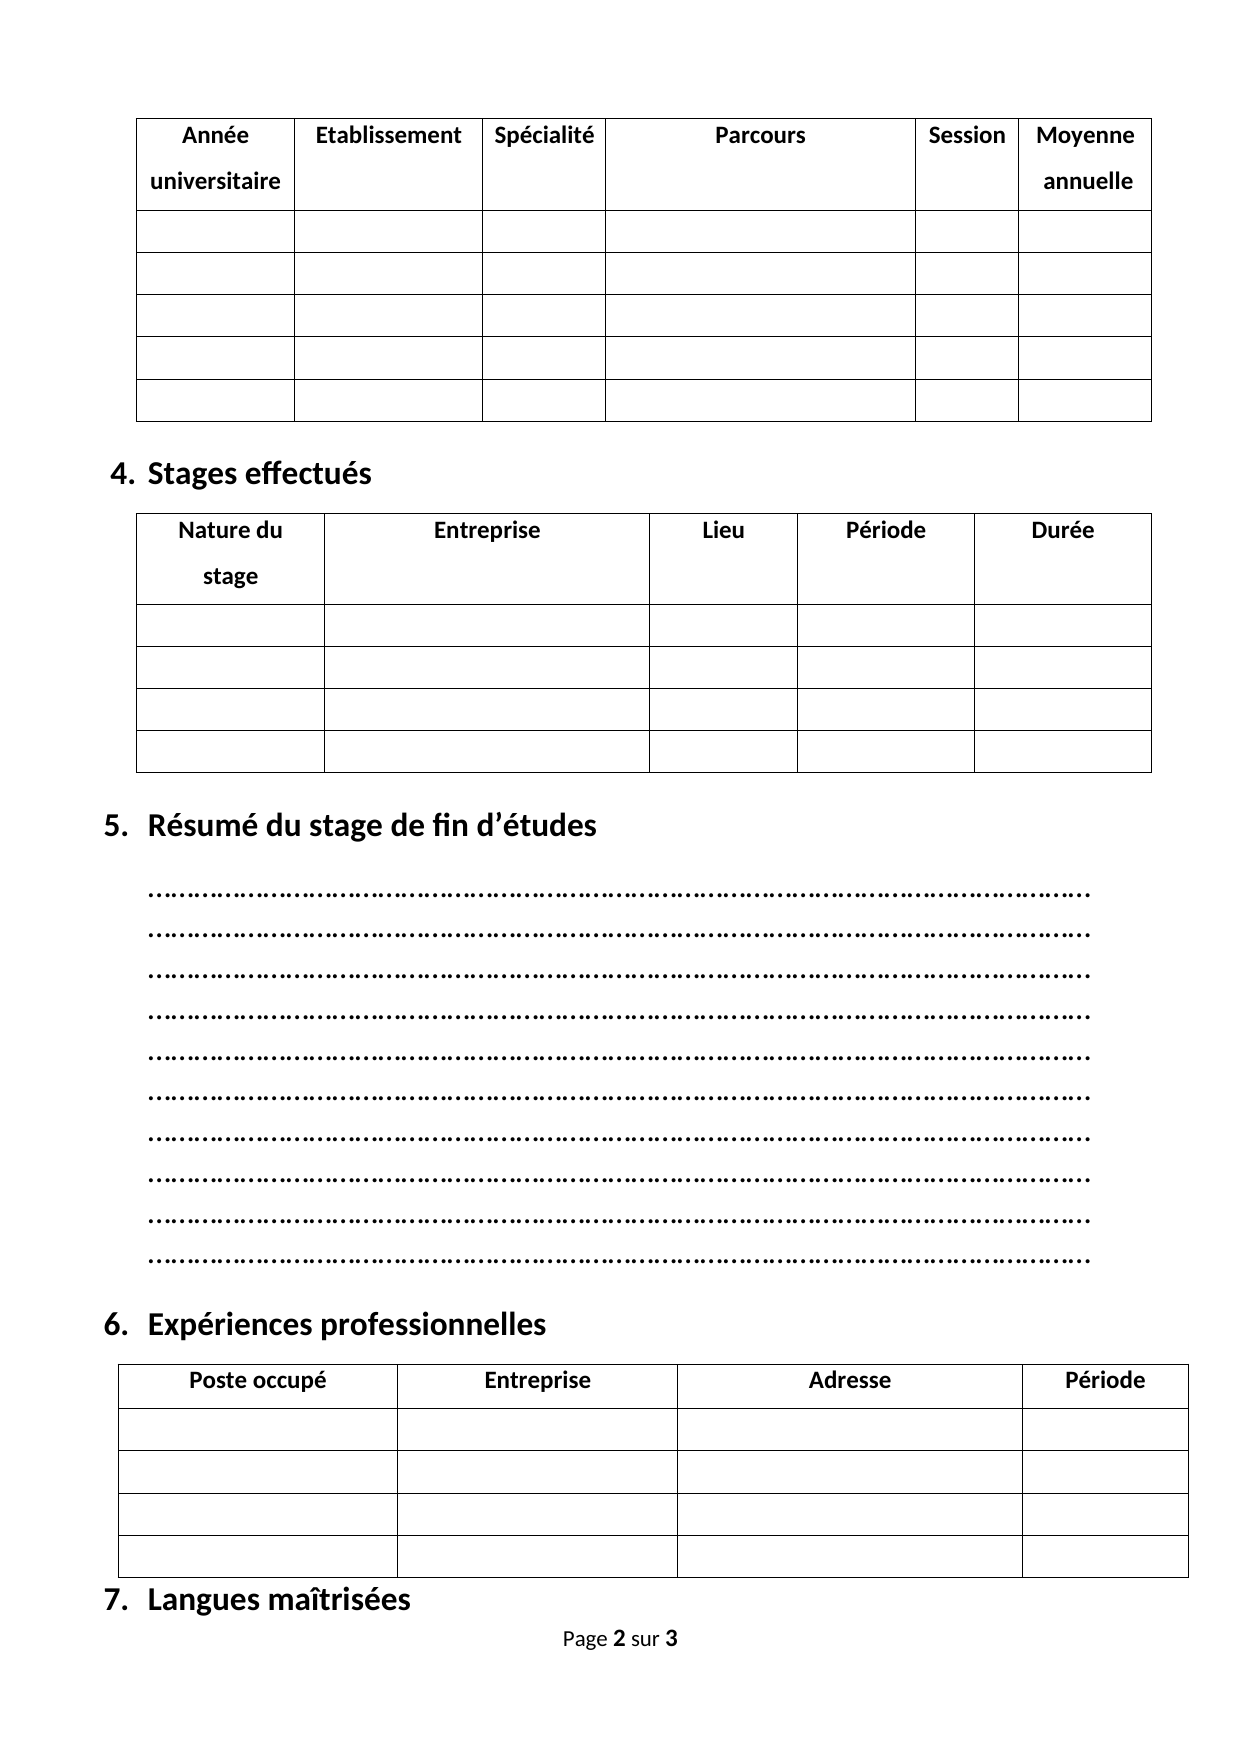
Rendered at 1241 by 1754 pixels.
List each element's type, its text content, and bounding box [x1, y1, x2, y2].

table_cell [916, 295, 1018, 336]
table_cell [295, 211, 482, 252]
table_cell [798, 647, 974, 688]
table_header Entreprise [325, 514, 649, 603]
table_cell [916, 337, 1018, 378]
list Expériences professionnelles [103, 1302, 1093, 1343]
table_cell [119, 1494, 397, 1535]
table_cell [1023, 1409, 1188, 1450]
table_cell [119, 1409, 397, 1450]
table_cell [398, 1409, 677, 1450]
table_cell [678, 1536, 1022, 1577]
table_cell [1023, 1451, 1188, 1493]
table_cell [295, 380, 482, 421]
text …………………………………………………………………………………………………………………………………………………………………………………………………………………………………………………………………………………………………………………………………………………………………………………………………………………………………………………………………………………………………………………………………………………………………………………………………………………………………………………………………………………………………………………………………………………………………………………………… [148, 906, 1093, 1191]
table_cell [678, 1409, 1022, 1450]
table_header Adresse [678, 1365, 1022, 1408]
table_cell [1019, 211, 1151, 252]
list Résumé du stage de fin d’études [103, 804, 1093, 844]
text …………………………………………………………………………………………………………… [148, 865, 1093, 906]
table_cell [325, 647, 649, 688]
table_header Nature du stage [137, 514, 324, 603]
table_cell [325, 689, 649, 730]
table_cell [1023, 1536, 1188, 1577]
table_cell [1019, 295, 1151, 336]
table_cell [678, 1451, 1022, 1493]
table_cell [798, 689, 974, 730]
table_header Spécialité [483, 119, 605, 210]
table_cell [483, 295, 605, 336]
table_cell [798, 605, 974, 646]
table_cell [916, 253, 1018, 294]
table_cell [650, 647, 797, 688]
table_header Durée [975, 514, 1151, 603]
table_cell [606, 295, 915, 336]
table_cell [295, 253, 482, 294]
table_header Moyenne annuelle [1019, 119, 1151, 210]
table_cell [606, 211, 915, 252]
table_header Parcours [606, 119, 915, 210]
table_cell [137, 689, 324, 730]
table_cell [295, 337, 482, 378]
table_cell [483, 253, 605, 294]
table_cell [975, 689, 1151, 730]
table_cell [137, 337, 294, 378]
text ………………………………………………………………………………………………………………………………………………………………………………………………………………………… [148, 1191, 1093, 1272]
table_header Session [916, 119, 1018, 210]
table_cell [325, 731, 649, 772]
table_header Année universitaire [137, 119, 294, 210]
table_cell [483, 211, 605, 252]
table_cell [798, 731, 974, 772]
table_cell [483, 380, 605, 421]
table_cell [295, 295, 482, 336]
list Langues maîtrisées [103, 1578, 1093, 1619]
table_cell [137, 731, 324, 772]
table_cell [325, 605, 649, 646]
table_cell [398, 1536, 677, 1577]
table_cell [119, 1536, 397, 1577]
list Stages effectués [110, 452, 1093, 493]
table_cell [650, 605, 797, 646]
table_header Période [798, 514, 974, 603]
table_cell [483, 337, 605, 378]
table_cell [916, 380, 1018, 421]
table_cell [1019, 337, 1151, 378]
table_header Lieu [650, 514, 797, 603]
table_cell [398, 1451, 677, 1493]
table_cell [975, 647, 1151, 688]
table_cell [975, 731, 1151, 772]
table_cell [137, 380, 294, 421]
table_cell [137, 253, 294, 294]
table_header Entreprise [398, 1365, 677, 1408]
table_cell [119, 1451, 397, 1493]
table_cell [916, 211, 1018, 252]
table_header Poste occupé [119, 1365, 397, 1408]
table_cell [137, 647, 324, 688]
table_cell [1019, 253, 1151, 294]
table_header Etablissement [295, 119, 482, 210]
table_cell [137, 211, 294, 252]
table_cell [606, 253, 915, 294]
table_cell [606, 380, 915, 421]
table_cell [1023, 1494, 1188, 1535]
table_cell [975, 605, 1151, 646]
table_cell [650, 689, 797, 730]
table_cell [606, 337, 915, 378]
table_cell [678, 1494, 1022, 1535]
table_cell [137, 295, 294, 336]
table_cell [137, 605, 324, 646]
table_header Période [1023, 1365, 1188, 1408]
table_cell [650, 731, 797, 772]
table_cell [1019, 380, 1151, 421]
table_cell [398, 1494, 677, 1535]
